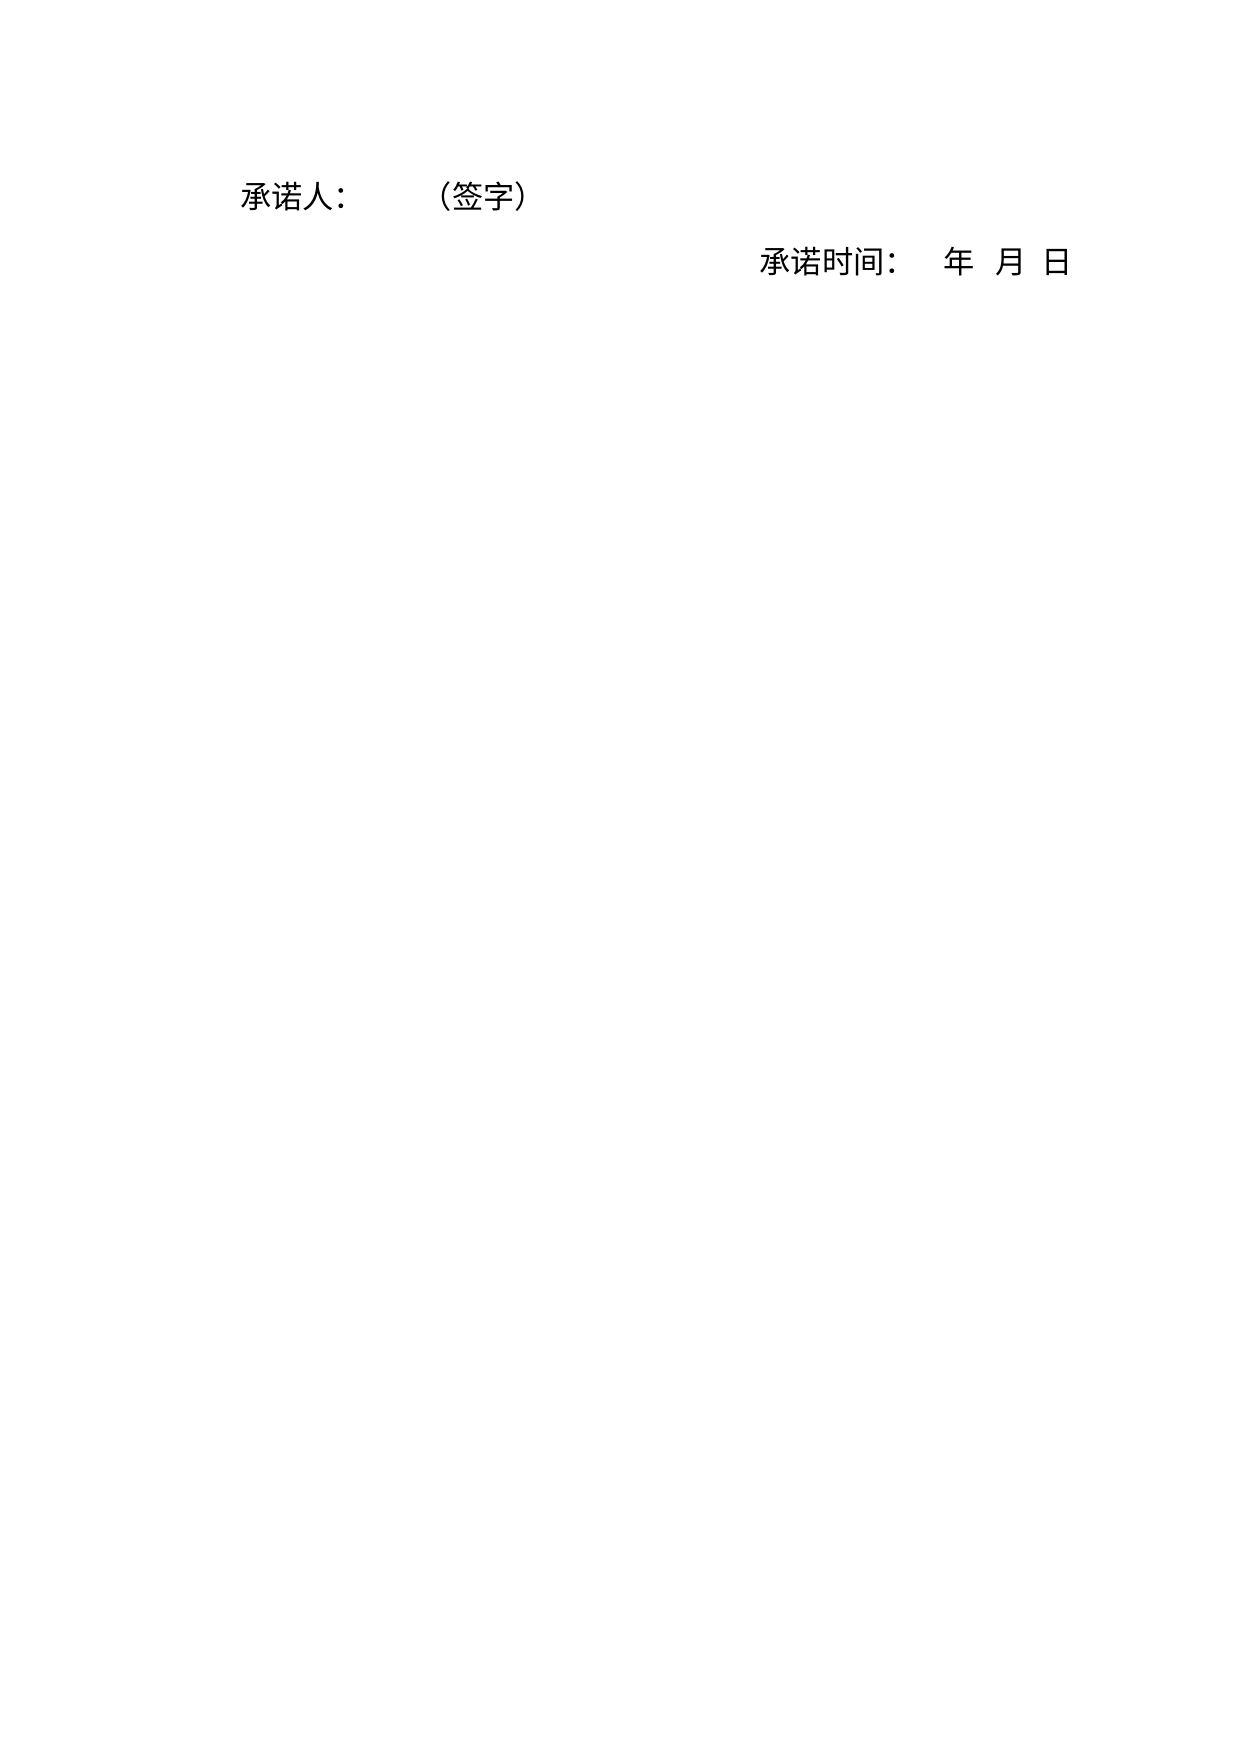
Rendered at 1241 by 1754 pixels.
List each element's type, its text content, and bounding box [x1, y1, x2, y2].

text 承诺时间： 年 月 日 [177, 227, 1072, 292]
text 承诺人： （签字） [177, 162, 1078, 227]
